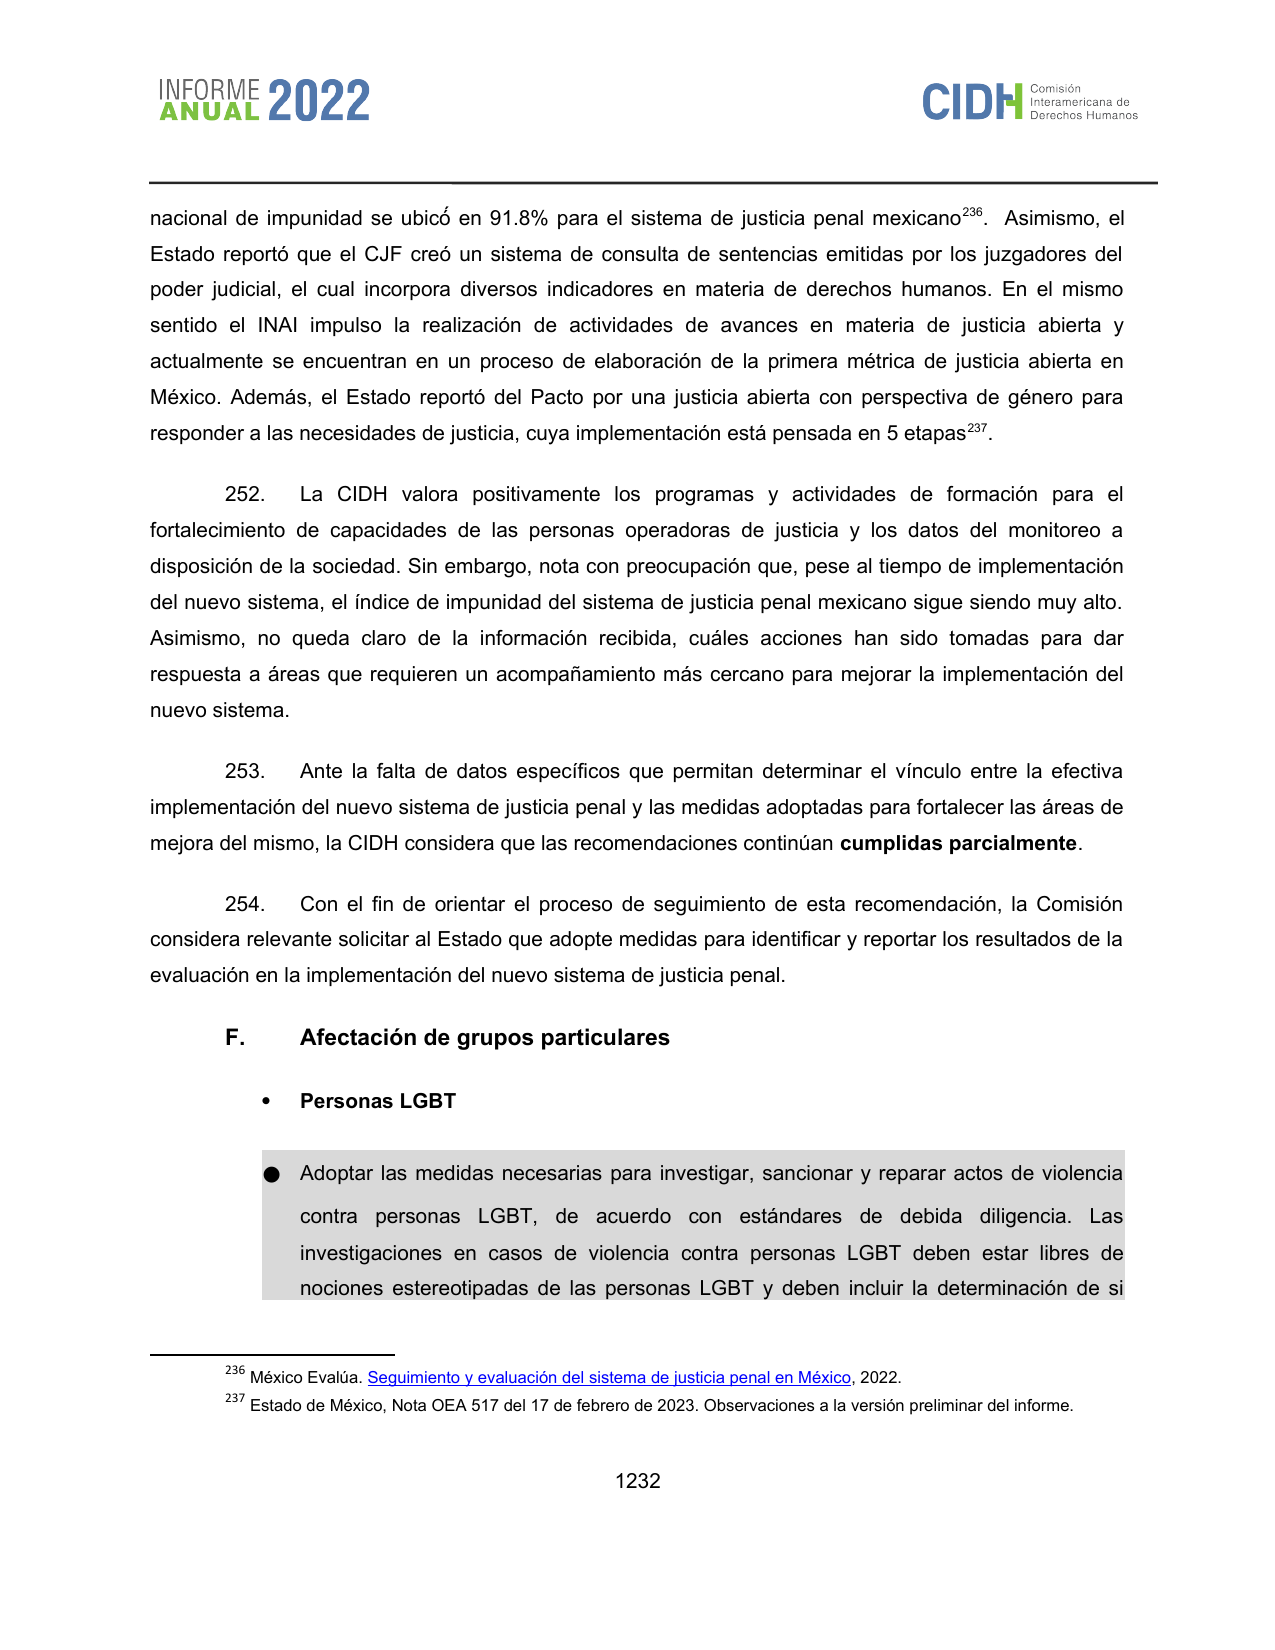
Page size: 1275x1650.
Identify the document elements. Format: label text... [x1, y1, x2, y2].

subtitle Afectación de grupos particulares [225, 1024, 1125, 1051]
list Con el fin de orientar el proceso de seguimiento de esta recomendación, la Comisión considera relevante solicitar al Estado que adopte medidas para identificar y reportar los resultados de la evaluación en la implementación del nuevo sistema de justicia penal. [150, 891, 1125, 987]
picture [914, 73, 1158, 130]
subtitle Personas LGBT [262, 1089, 1125, 1113]
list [150, 205, 1125, 445]
list Ante la falta de datos específicos que permitan determinar el vínculo entre la efectiva implementación del nuevo sistema de justicia penal y las medidas adoptadas para fortalecer las áreas de mejora del mismo, la CIDH considera que las recomendaciones continúan cumplidas parcialmente. [150, 758, 1125, 854]
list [262, 1150, 1125, 1300]
picture [150, 73, 374, 126]
list La CIDH valora positivamente los programas y actividades de formación para el fortalecimiento de capacidades de las personas operadoras de justicia y los datos del monitoreo a disposición de la sociedad. Sin embargo, nota con preocupación que, pese al tiempo de implementación del nuevo sistema, el índice de impunidad del sistema de justicia penal mexicano sigue siendo muy alto. Asimismo, no queda claro de la información recibida, cuáles acciones han sido tomadas para dar respuesta a áreas que requieren un acompañamiento más cercano para mejorar la implementación del nuevo sistema. [150, 482, 1125, 722]
